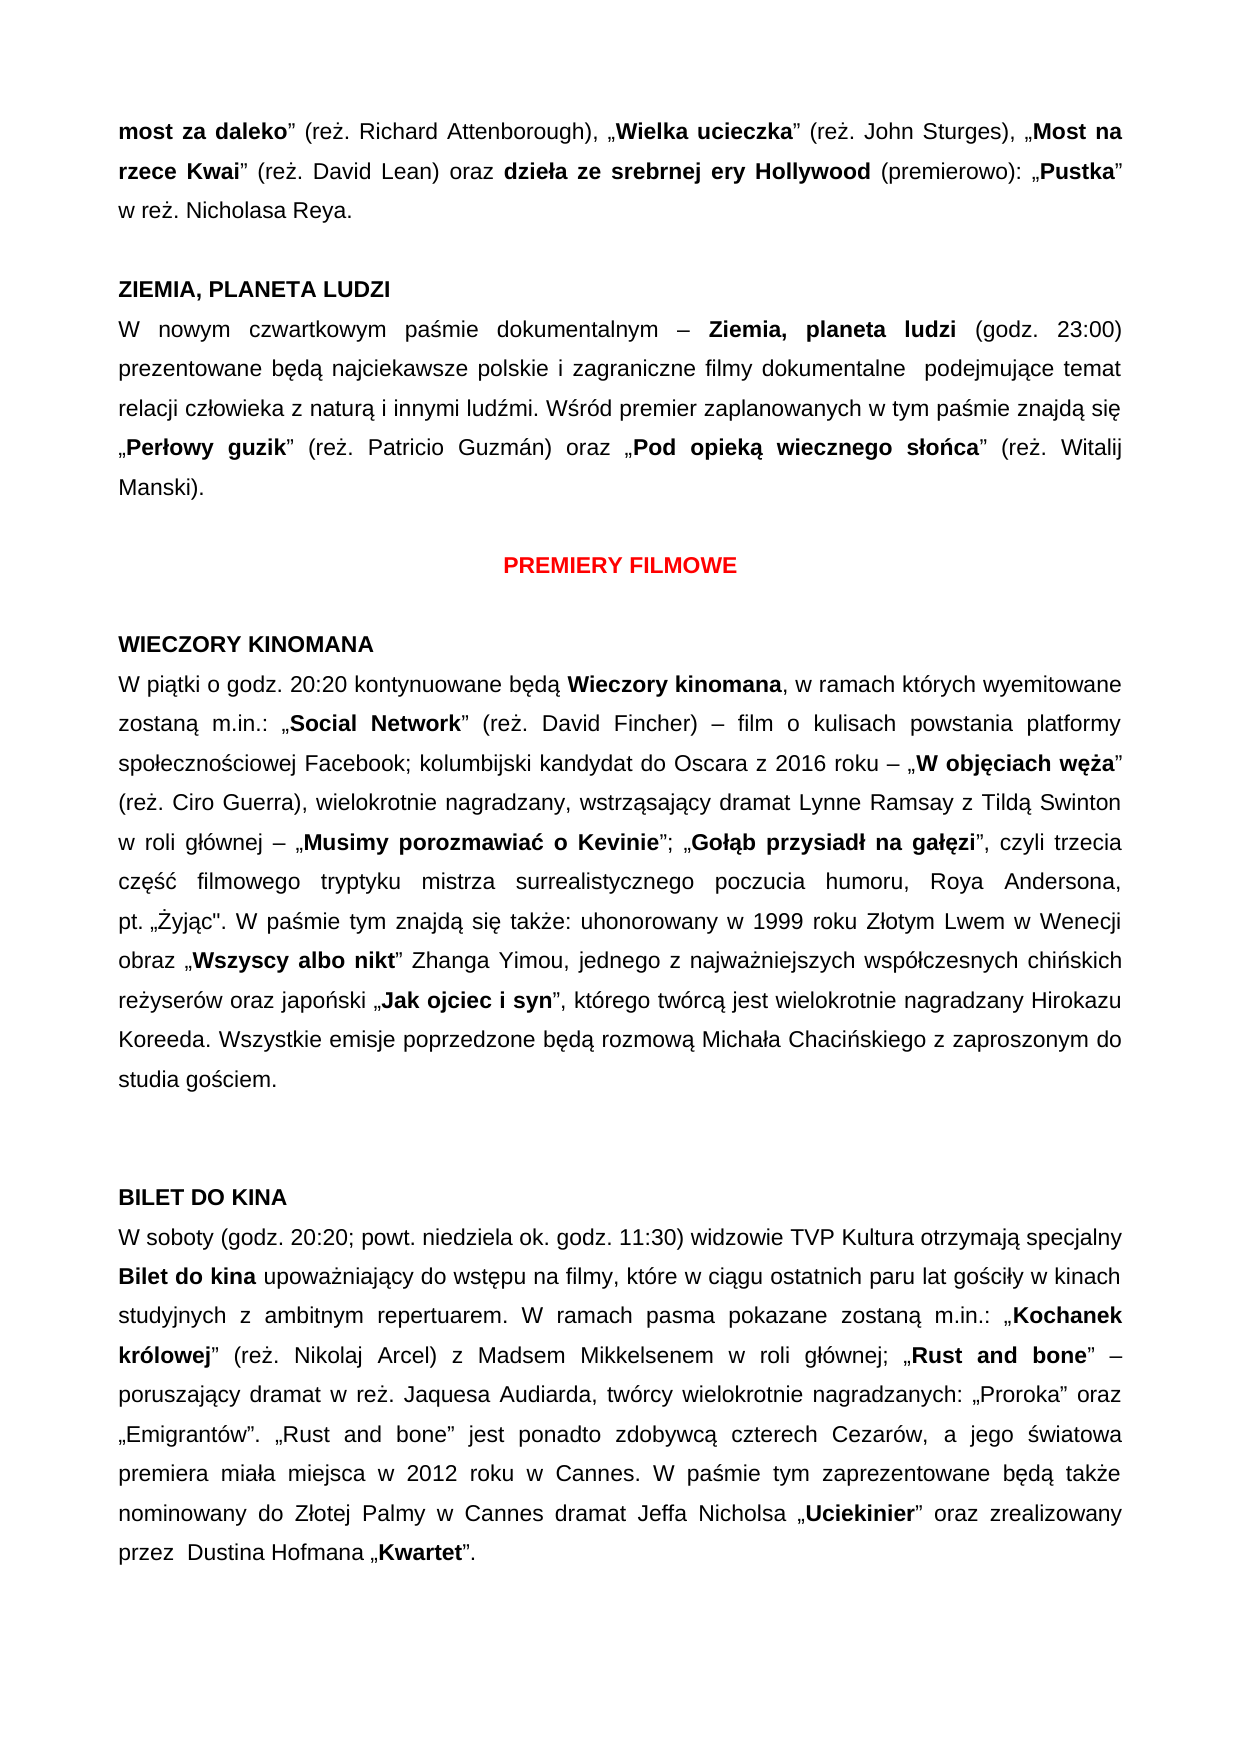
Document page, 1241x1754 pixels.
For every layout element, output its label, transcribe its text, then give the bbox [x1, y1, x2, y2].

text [118, 118, 1122, 223]
text ZIEMIA, PLANETA LUDZI [118, 276, 1122, 302]
text BILET DO KINA [118, 1184, 1122, 1210]
text W nowym czwartkowym paśmie dokumentalnym – Ziemia, planeta ludzi (godz. 23:00) prezentowane będą najciekawsze polskie i zagraniczne filmy dokumentalne podejmujące temat relacji człowieka z naturą i innymi ludźmi. Wśród premier zaplanowanych w tym paśmie znajdą się „Perłowy guzik” (reż. Patricio Guzmán) oraz „Pod opieką wiecznego słońca” (reż. Witalij Manski). [118, 316, 1122, 500]
text W piątki o godz. 20:20 kontynuowane będą Wieczory kinomana, w ramach których wyemitowane zostaną m.in.: „Social Network” (reż. David Fincher) – film o kulisach powstania platformy społecznościowej Facebook; kolumbijski kandydat do Oscara z 2016 roku – „W objęciach węża” (reż. Ciro Guerra), wielokrotnie nagradzany, wstrząsający dramat Lynne Ramsay z Tildą Swinton w roli głównej – „Musimy porozmawiać o Kevinie”; „Gołąb przysiadł na gałęzi”, czyli trzecia część filmowego tryptyku mistrza surrealistycznego poczucia humoru, Roya Andersona, pt. „Żyjąc". W paśmie tym znajdą się także: uhonorowany w 1999 roku Złotym Lwem w Wenecji obraz „Wszyscy albo nikt” Zhanga Yimou, jednego z najważniejszych współczesnych chińskich reżyserów oraz japoński „Jak ojciec i syn”, którego twórcą jest wielokrotnie nagradzany Hirokazu Koreeda. Wszystkie emisje poprzedzone będą rozmową Michała Chacińskiego z zaproszonym do studia gościem. [118, 671, 1122, 1092]
text WIECZORY KINOMANA [118, 631, 1122, 658]
text W soboty (godz. 20:20; powt. niedziela ok. godz. 11:30) widzowie TVP Kultura otrzymają specjalny Bilet do kina upoważniający do wstępu na filmy, które w ciągu ostatnich paru lat gościły w kinach studyjnych z ambitnym repertuarem. W ramach pasma pokazane zostaną m.in.: „Kochanek królowej” (reż. Nikolaj Arcel) z Madsem Mikkelsenem w roli głównej; „Rust and bone” – poruszający dramat w reż. Jaquesa Audiarda, twórcy wielokrotnie nagradzanych: „Proroka” oraz „Emigrantów”. „Rust and bone” jest ponadto zdobywcą czterech Cezarów, a jego światowa premiera miała miejsca w 2012 roku w Cannes. W paśmie tym zaprezentowane będą także nominowany do Złotej Palmy w Cannes dramat Jeffa Nicholsa „Uciekinier” oraz zrealizowany przez Dustina Hofmana „Kwartet”. [118, 1223, 1122, 1566]
text PREMIERY FILMOWE [118, 552, 1122, 579]
